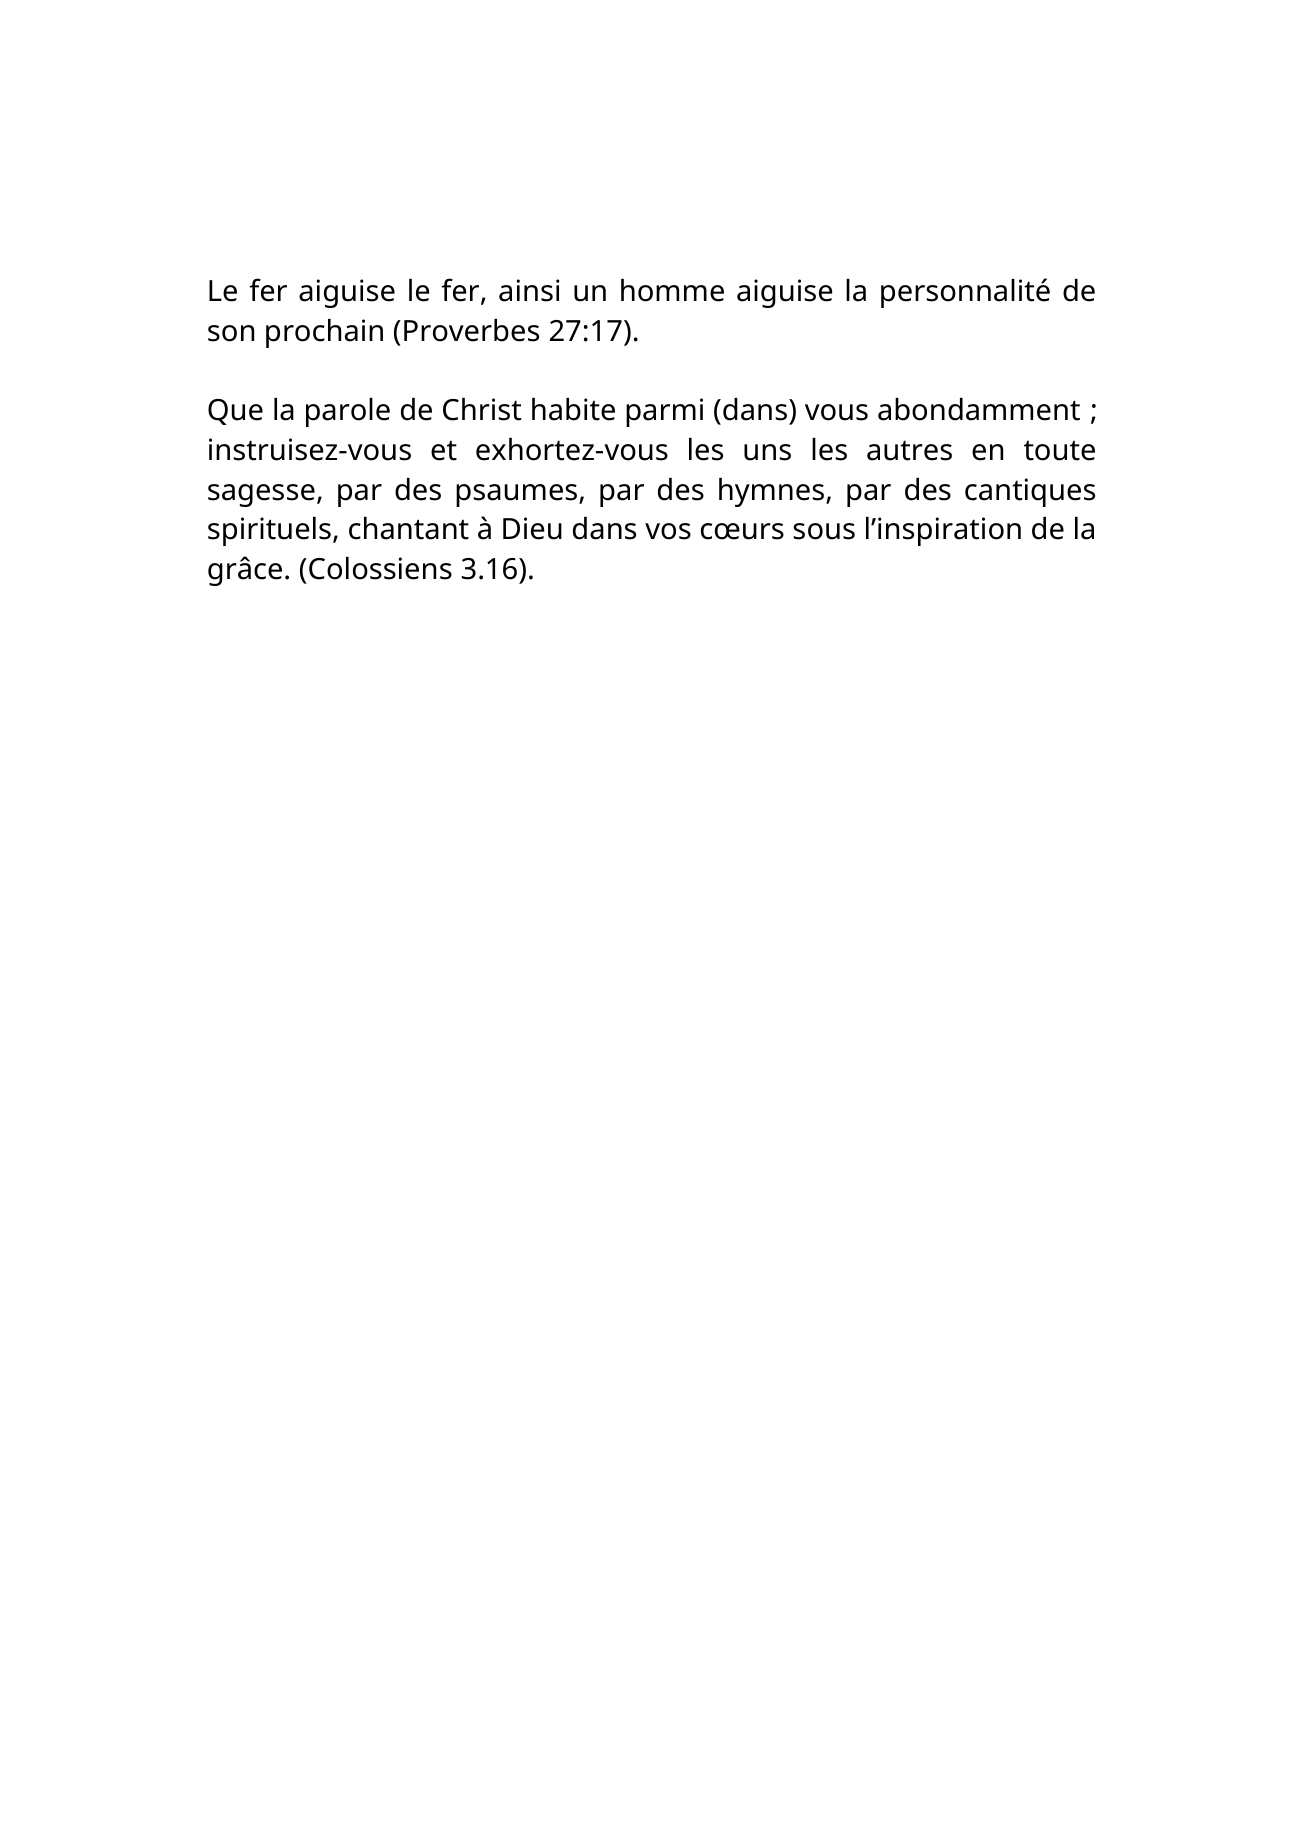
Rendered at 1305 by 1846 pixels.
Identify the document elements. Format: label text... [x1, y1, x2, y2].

text Le fer aiguise le fer, ainsi un homme aiguise la personnalité de son prochain (Proverbes 27:17). [207, 271, 1097, 350]
text Que la parole de Christ habite parmi (dans) vous abondamment ; instruisez-vous et exhortez-vous les uns les autres en toute sagesse, par des psaumes, par des hymnes, par des cantiques spirituels, chantant à Dieu dans vos cœurs sous l’inspiration de la grâce. (Colossiens 3.16). [207, 389, 1097, 588]
